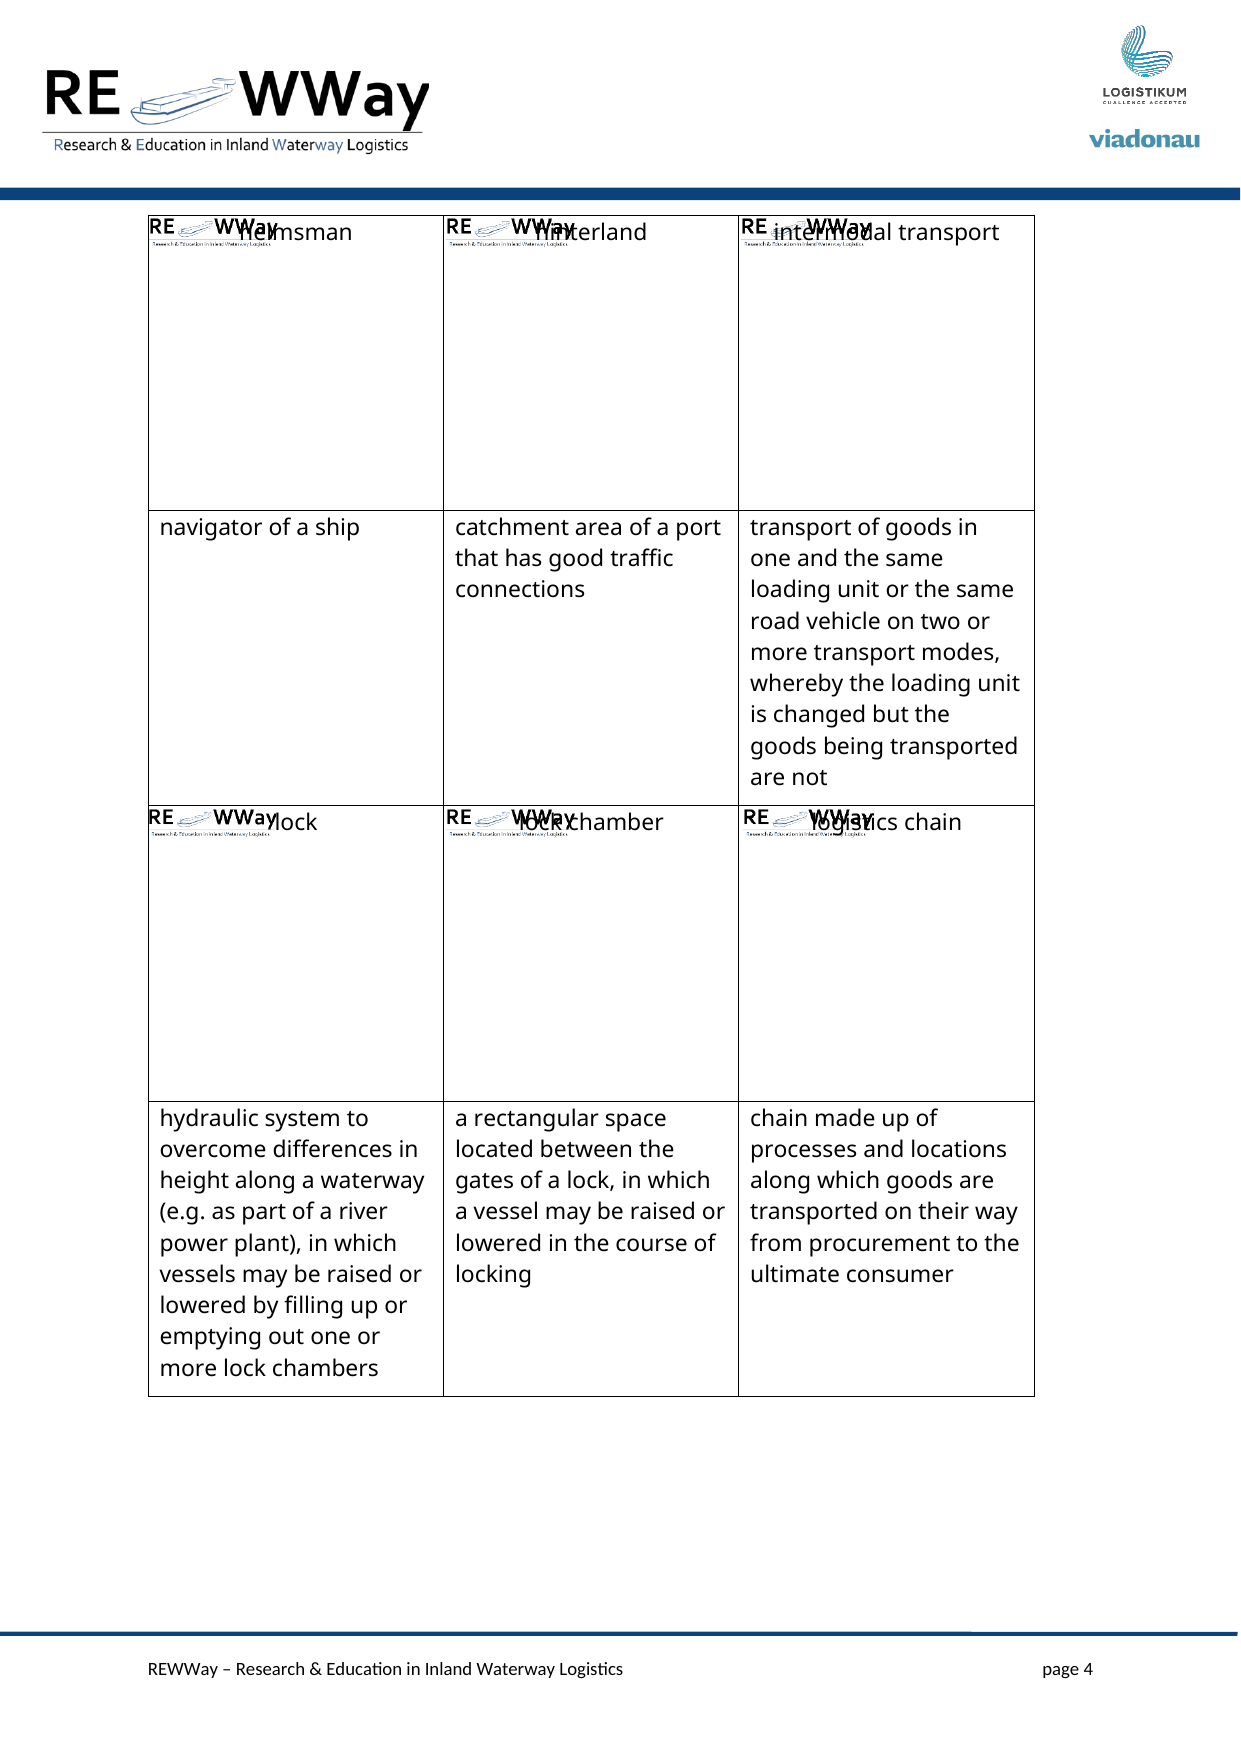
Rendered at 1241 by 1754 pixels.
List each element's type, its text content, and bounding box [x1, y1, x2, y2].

table_cell lock [149, 806, 443, 1101]
table_cell logistics chain [739, 806, 1034, 1101]
table_header helmsman [149, 216, 443, 510]
table_cell hydraulic system to overcome differences in height along a waterway (e.g. as part of a river power plant), in which vessels may be raised or lowered by filling up or emptying out one or more lock chambers [149, 1102, 443, 1396]
table_cell lock chamber [444, 806, 738, 1101]
picture [41, 60, 429, 155]
table_header hinterland [444, 216, 738, 510]
table_header intermodal transport [739, 216, 1034, 510]
table_cell chain made up of processes and locations along which goods are transported on their way from procurement to the ultimate consumer [739, 1102, 1034, 1396]
picture [1068, 19, 1220, 166]
table_cell a rectangular space located between the gates of a lock, in which a vessel may be raised or lowered in the course of locking [444, 1102, 738, 1396]
table_cell navigator of a ship [149, 511, 443, 805]
table_cell catchment area of a port that has good traffic connections [444, 511, 738, 805]
table_cell transport of goods in one and the same loading unit or the same road vehicle on two or more transport modes, whereby the loading unit is changed but the goods being transported are not [739, 511, 1034, 805]
